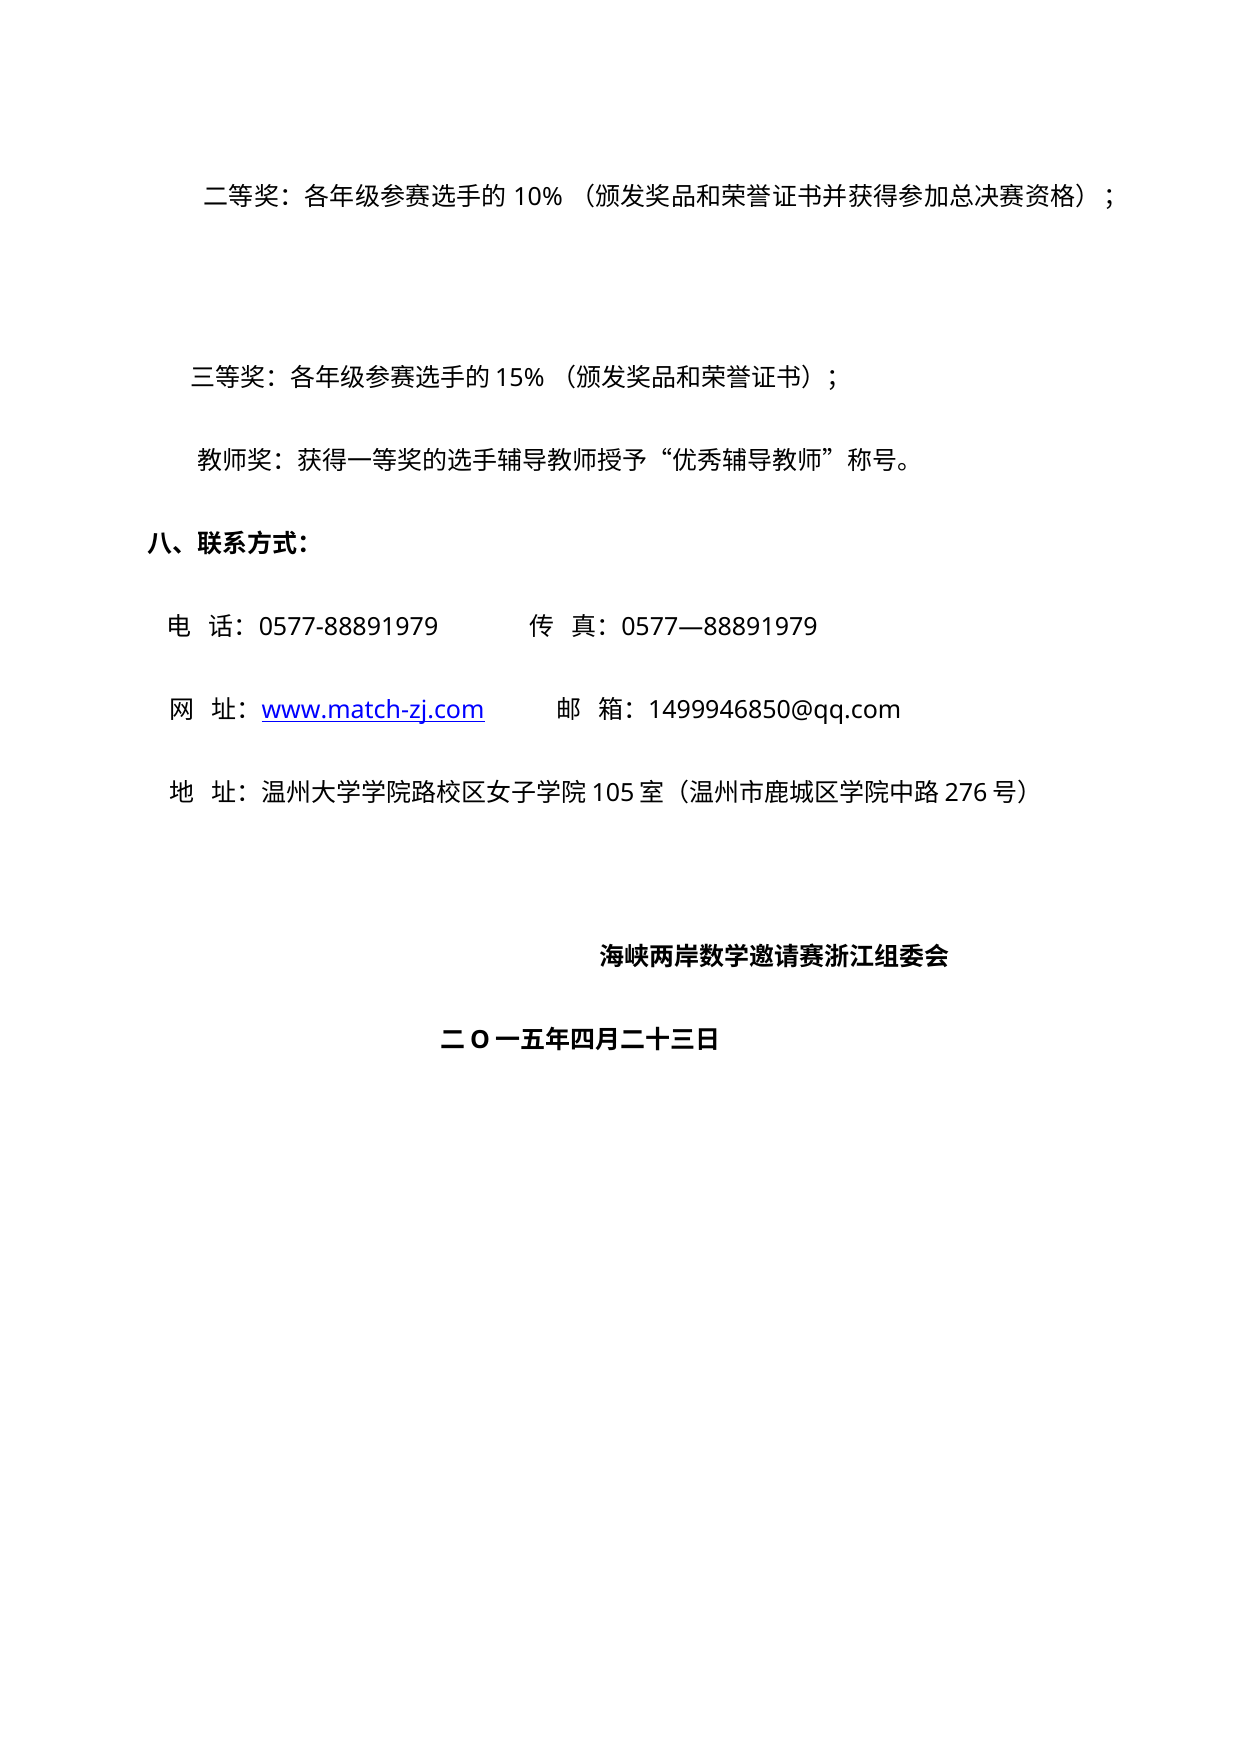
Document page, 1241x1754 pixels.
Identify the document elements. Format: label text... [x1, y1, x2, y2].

text 二O一五年四月二十三日 [148, 1005, 1092, 1070]
text 地 址：温州大学学院路校区女子学院105室（温州市鹿城区学院中路276号） [148, 758, 1092, 823]
text 三等奖：各年级参赛选手的15% （颁发奖品和荣誉证书）； [148, 343, 1103, 408]
text 八、联系方式： [148, 509, 1103, 574]
text 网 址：www.match-zj.com 邮 箱：1499946850@qq.com [148, 675, 1103, 740]
text 教师奖：获得一等奖的选手辅导教师授予“优秀辅导教师”称号。 [148, 426, 1103, 491]
text 二等奖：各年级参赛选手的10% （颁发奖品和荣誉证书并获得参加总决赛资格）； [137, 162, 1103, 324]
text 海峡两岸数学邀请赛浙江组委会 [148, 922, 1103, 987]
text 电 话：0577-88891979 传 真：0577—88891979 [148, 592, 1103, 657]
